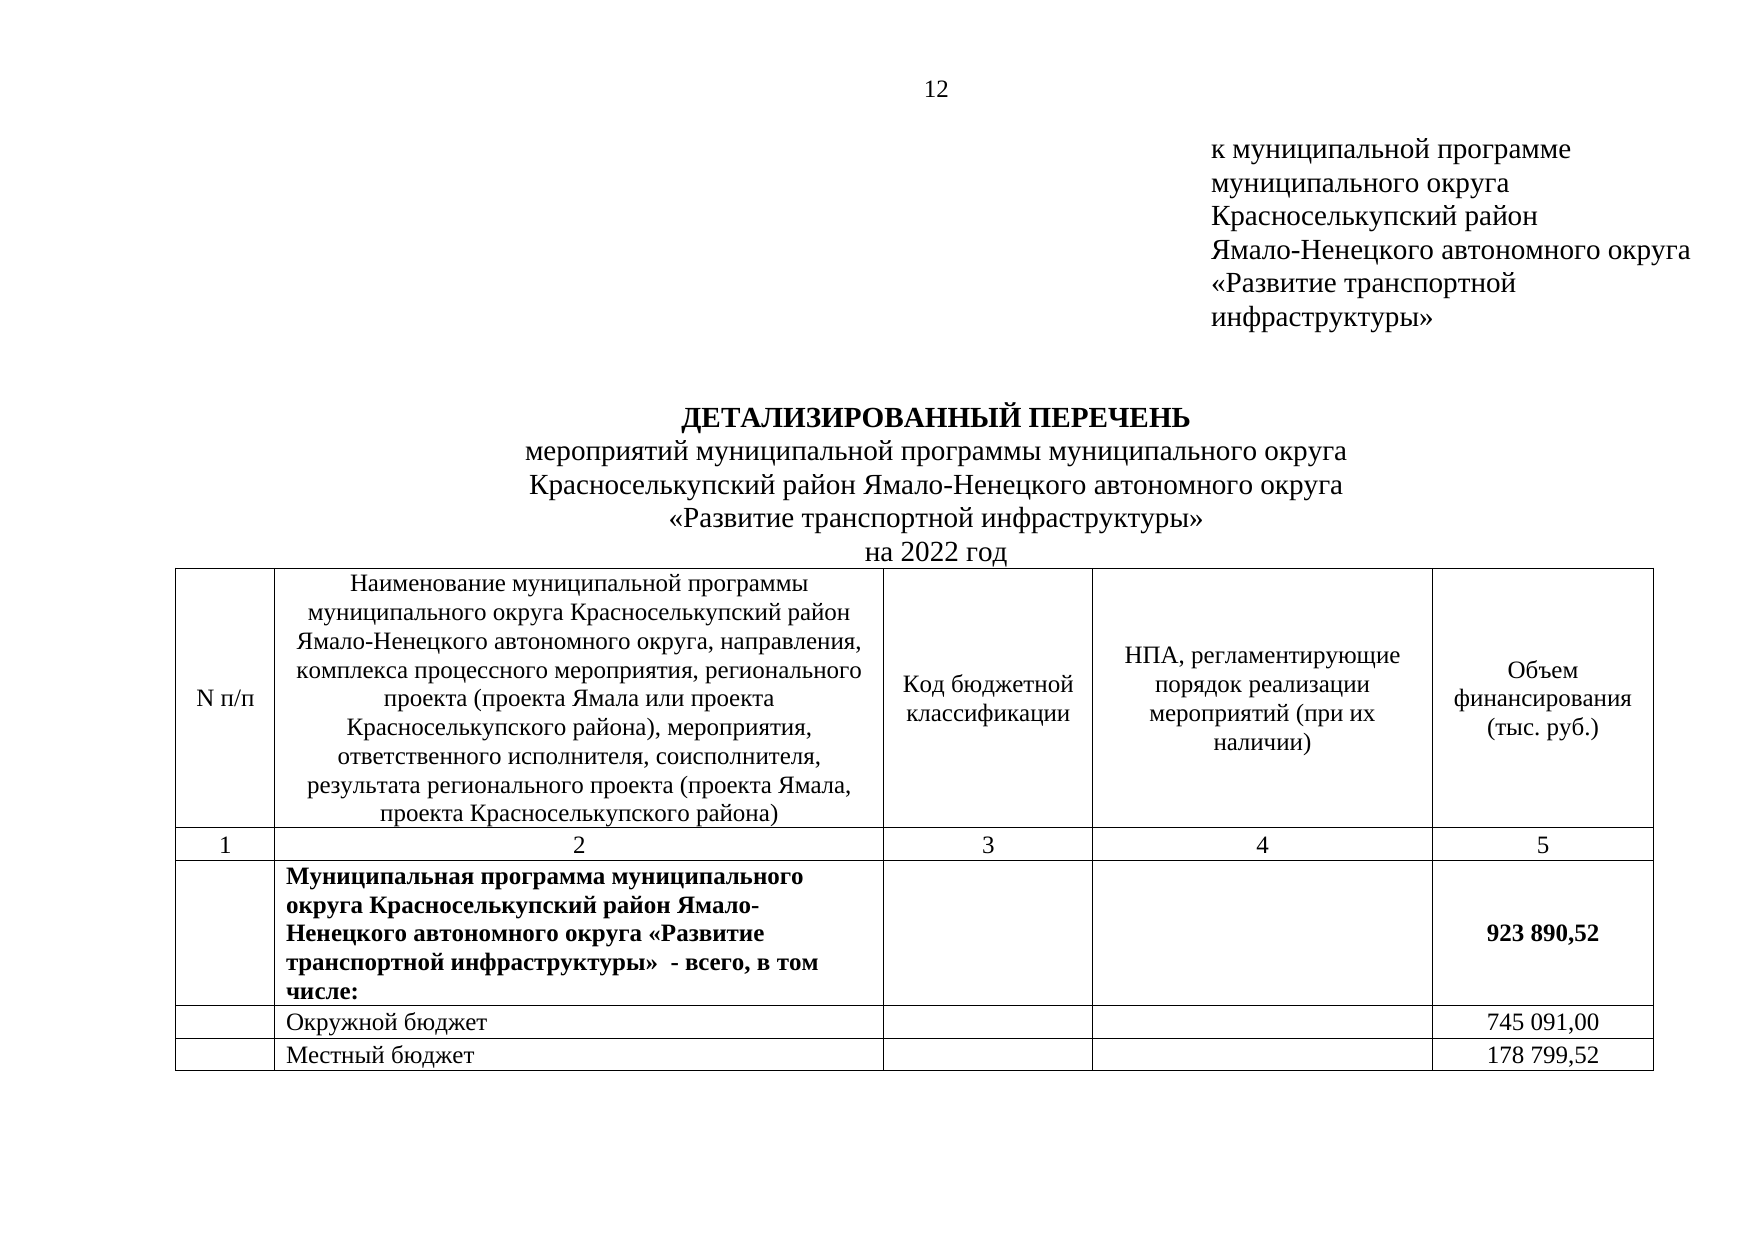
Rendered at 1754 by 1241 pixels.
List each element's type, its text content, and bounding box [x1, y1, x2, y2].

table_cell 5 [1433, 828, 1653, 860]
table_cell 745 091,00 [1433, 1006, 1653, 1038]
table_cell 178 799,52 [1433, 1039, 1653, 1070]
table_header Код бюджетной классификации [884, 569, 1092, 827]
table_cell [176, 1039, 274, 1070]
text мероприятий муниципальной программы муниципального округа [177, 433, 1695, 467]
table_cell [176, 1006, 274, 1038]
table_cell [884, 1006, 1092, 1038]
table_cell Местный бюджет [275, 1039, 883, 1070]
text к муниципальной программе муниципального округа Красноселькупский район [1211, 131, 1695, 232]
table_header Объем финансирования (тыс. руб.) [1433, 569, 1653, 827]
table_cell 3 [884, 828, 1092, 860]
table_cell [1093, 1039, 1432, 1070]
table_cell 4 [1093, 828, 1432, 860]
text Ямало-Ненецкого автономного округа [1211, 232, 1695, 266]
text ДЕТАЛИЗИРОВАННЫЙ ПЕРЕЧЕНЬ [177, 400, 1695, 433]
table_cell [884, 861, 1092, 1005]
table_cell 1 [176, 828, 274, 860]
table_cell [1093, 1006, 1432, 1038]
text «Развитие транспортной инфраструктуры» [177, 500, 1695, 534]
table_header Наименование муниципальной программы муниципального округа Красноселькупский район Ямало-Ненецкого автономного округа, направления, комплекса процессного мероприятия, регионального проекта (проекта Ямала или проекта Красноселькупского района), мероприятия, ответственного исполнителя, соисполнителя, результата регионального проекта (проекта Ямала, проекта Красноселькупского района) [275, 569, 883, 827]
table_cell 923 890,52 [1433, 861, 1653, 1005]
table_cell [884, 1039, 1092, 1070]
table_cell 2 [275, 828, 883, 860]
table_cell [176, 861, 274, 1005]
text на 2022 год [177, 534, 1695, 567]
table_header N п/п [176, 569, 274, 827]
table_cell [1093, 861, 1432, 1005]
table_cell Окружной бюджет [275, 1006, 883, 1038]
table_cell Муниципальная программа муниципального округа Красноселькупский район Ямало-Ненецкого автономного округа «Развитие транспортной инфраструктуры» - всего, в том числе: [275, 861, 883, 1005]
text «Развитие транспортной инфраструктуры» [1211, 266, 1695, 333]
table_header НПА, регламентирующие порядок реализации мероприятий (при их наличии) [1093, 569, 1432, 827]
text Красноселькупский район Ямало-Ненецкого автономного округа [177, 467, 1695, 500]
